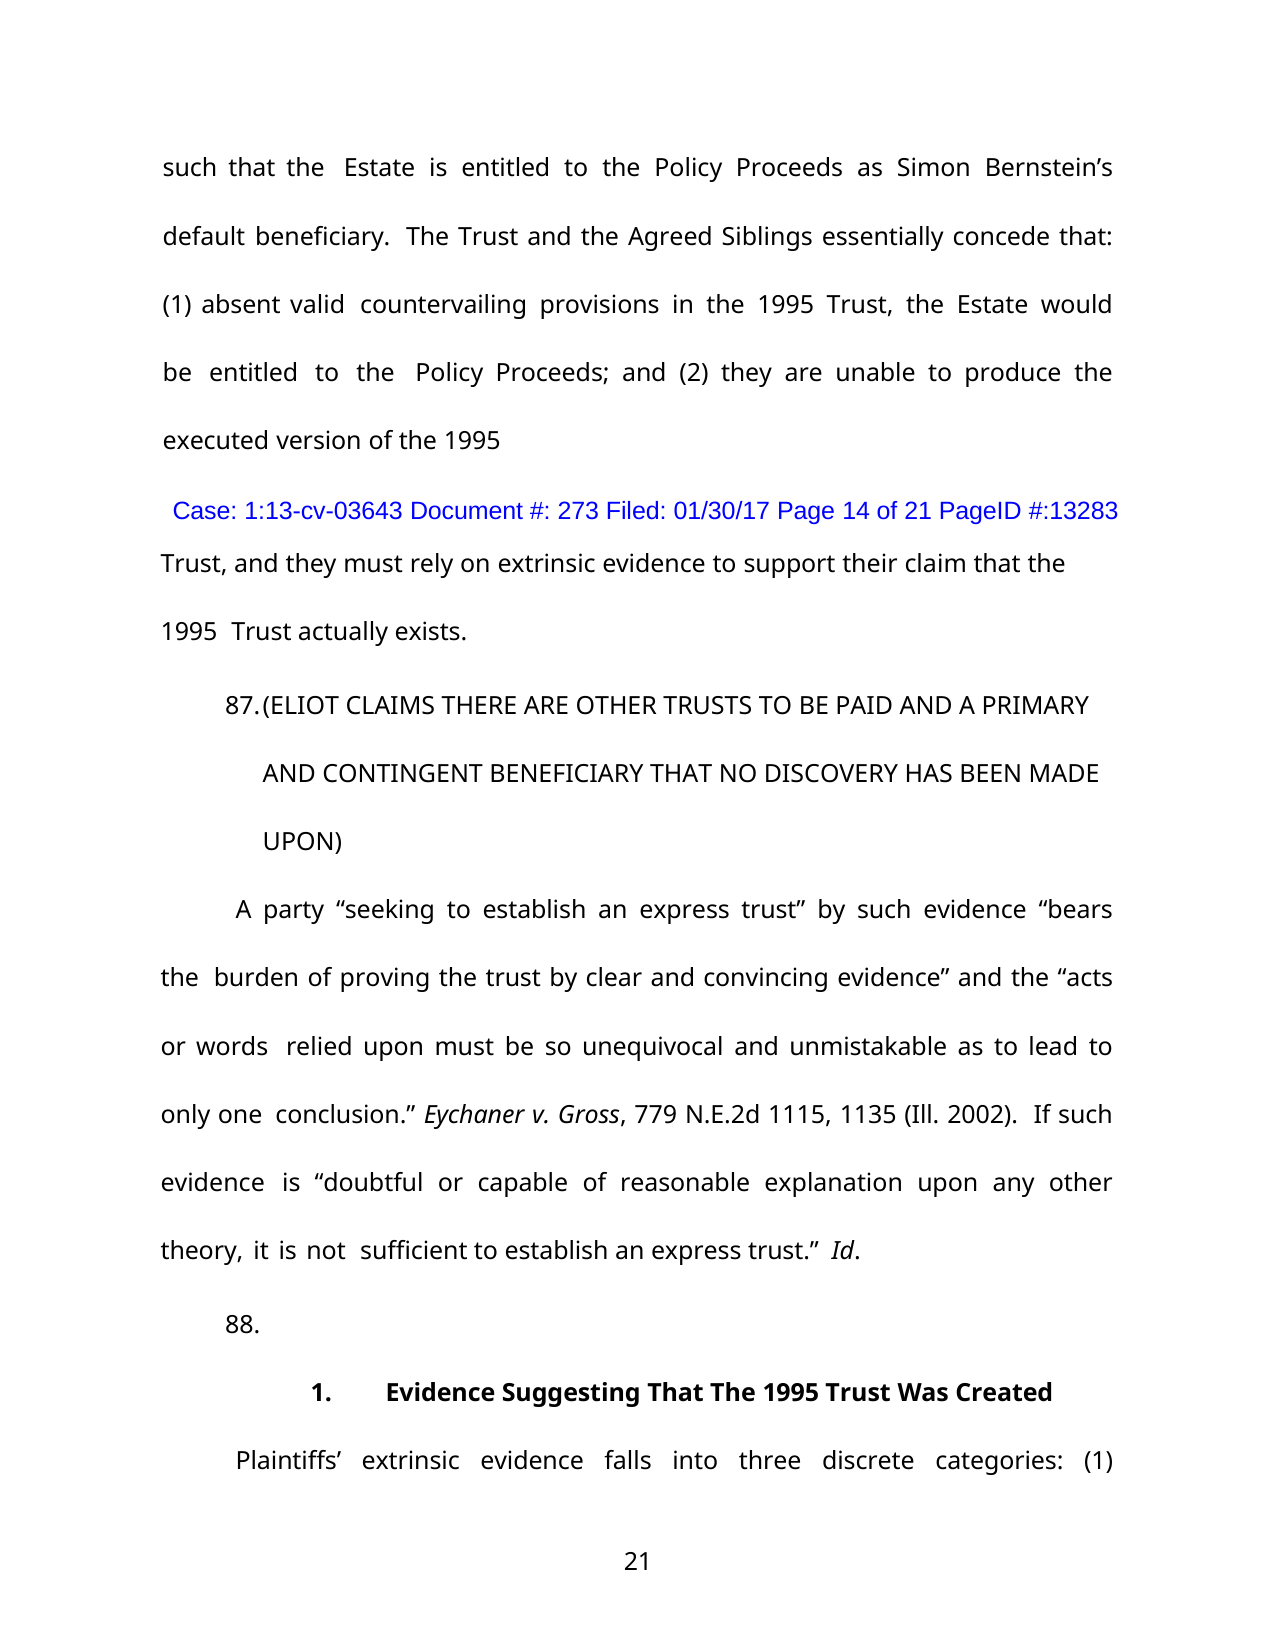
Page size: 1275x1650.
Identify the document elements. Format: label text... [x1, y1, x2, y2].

text Case: 1:13-cv-03643 Document #: 273 Filed: 01/30/17 Page 14 of 21 PageID #:13283 [172, 496, 1125, 525]
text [160, 1443, 1113, 1477]
subtitle Evidence Suggesting That The 1995 Trust Was Created [310, 1375, 1125, 1409]
text A party “seeking to establish an express trust” by such evidence “bears the burden of proving the trust by clear and convincing evidence” and the “acts or words relied upon must be so unequivocal and unmistakable as to lead to only one conclusion.” Eychaner v. Gross, 779 N.E.2d 1115, 1135 (Ill. 2002). If such evidence is “doubtful or capable of reasonable explanation upon any other theory, it is not sufficient to establish an express trust.” Id. [160, 892, 1113, 1267]
list (ELIOT CLAIMS THERE ARE OTHER TRUSTS TO BE PAID AND A PRIMARY AND CONTINGENT BENEFICIARY THAT NO DISCOVERY HAS BEEN MADE UPON) [225, 687, 1113, 858]
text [162, 150, 1113, 457]
text Trust, and they must rely on extrinsic evidence to support their claim that the 1995 Trust actually exists. [160, 546, 1125, 647]
